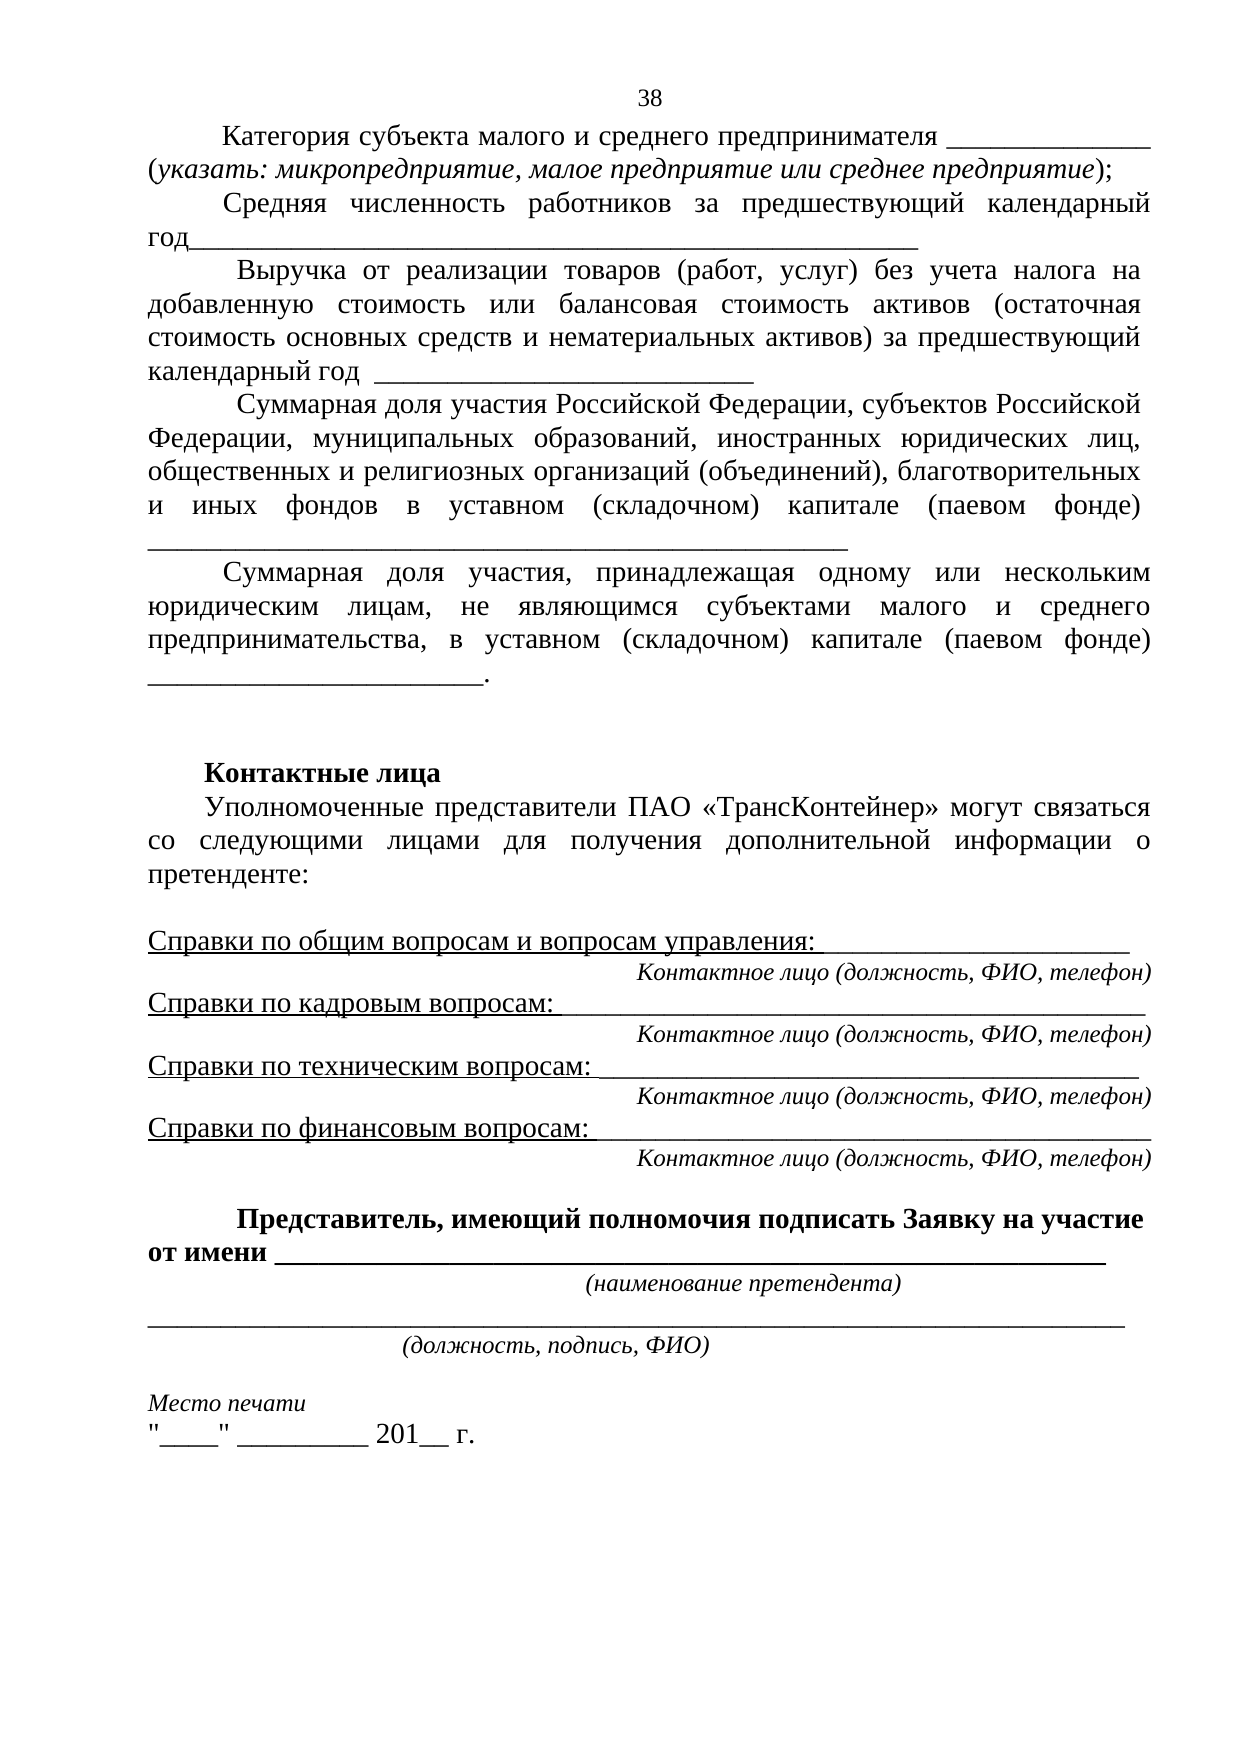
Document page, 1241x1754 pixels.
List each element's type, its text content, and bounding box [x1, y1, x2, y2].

text Справки по общим вопросам и вопросам управления: _____________________ [148, 923, 1152, 957]
text Справки по финансовым вопросам: ______________________________________ [148, 1110, 1152, 1143]
text "____" _________ 201__ г. [148, 1417, 1152, 1450]
text Суммарная доля участия Российской Федерации, субъектов Российской Федерации, муниципальных образований, иностранных юридических лиц, общественных и религиозных организаций (объединений), благотворительных и иных фондов в уставном (складочном) капитале (паевом фонде) ________________________________________________ [148, 386, 1142, 554]
text Контактное лицо (должность, ФИО, телефон) [148, 957, 1152, 985]
text Контактные лица [148, 755, 1152, 789]
text Место печати [148, 1388, 1152, 1417]
text Уполномоченные представители ПАО «ТрансКонтейнер» могут связаться со следующими лицами для получения дополнительной информации о претенденте: [148, 789, 1152, 889]
text Выручка от реализации товаров (работ, услуг) без учета налога на добавленную стоимость или балансовая стоимость активов (остаточная стоимость основных средств и нематериальных активов) за предшествующий календарный год __________________________ [148, 252, 1142, 386]
text ___________________________________________________________________ [148, 1297, 1152, 1330]
text Контактное лицо (должность, ФИО, телефон) [148, 1019, 1152, 1048]
text Представитель, имеющий полномочия подписать Заявку на участие от имени _________________________________________________________ [148, 1201, 1152, 1268]
text Категория субъекта малого и среднего предпринимателя ______________ (указать: микропредприятие, малое предприятие или среднее предприятие); [148, 118, 1152, 185]
text Контактное лицо (должность, ФИО, телефон) [148, 1081, 1152, 1110]
text Средняя численность работников за предшествующий календарный год__________________________________________________ [148, 185, 1152, 252]
text Суммарная доля участия, принадлежащая одному или нескольким юридическим лицам, не являющимся субъектами малого и среднего предпринимательства, в уставном (складочном) капитале (паевом фонде) _______________________. [148, 554, 1152, 688]
text Справки по техническим вопросам: _____________________________________ [148, 1048, 1152, 1081]
text (наименование претендента) [148, 1268, 1152, 1297]
text Контактное лицо (должность, ФИО, телефон) [148, 1143, 1152, 1172]
text Справки по кадровым вопросам: ________________________________________ [148, 985, 1152, 1019]
text (должность, подпись, ФИО) [148, 1330, 1152, 1359]
